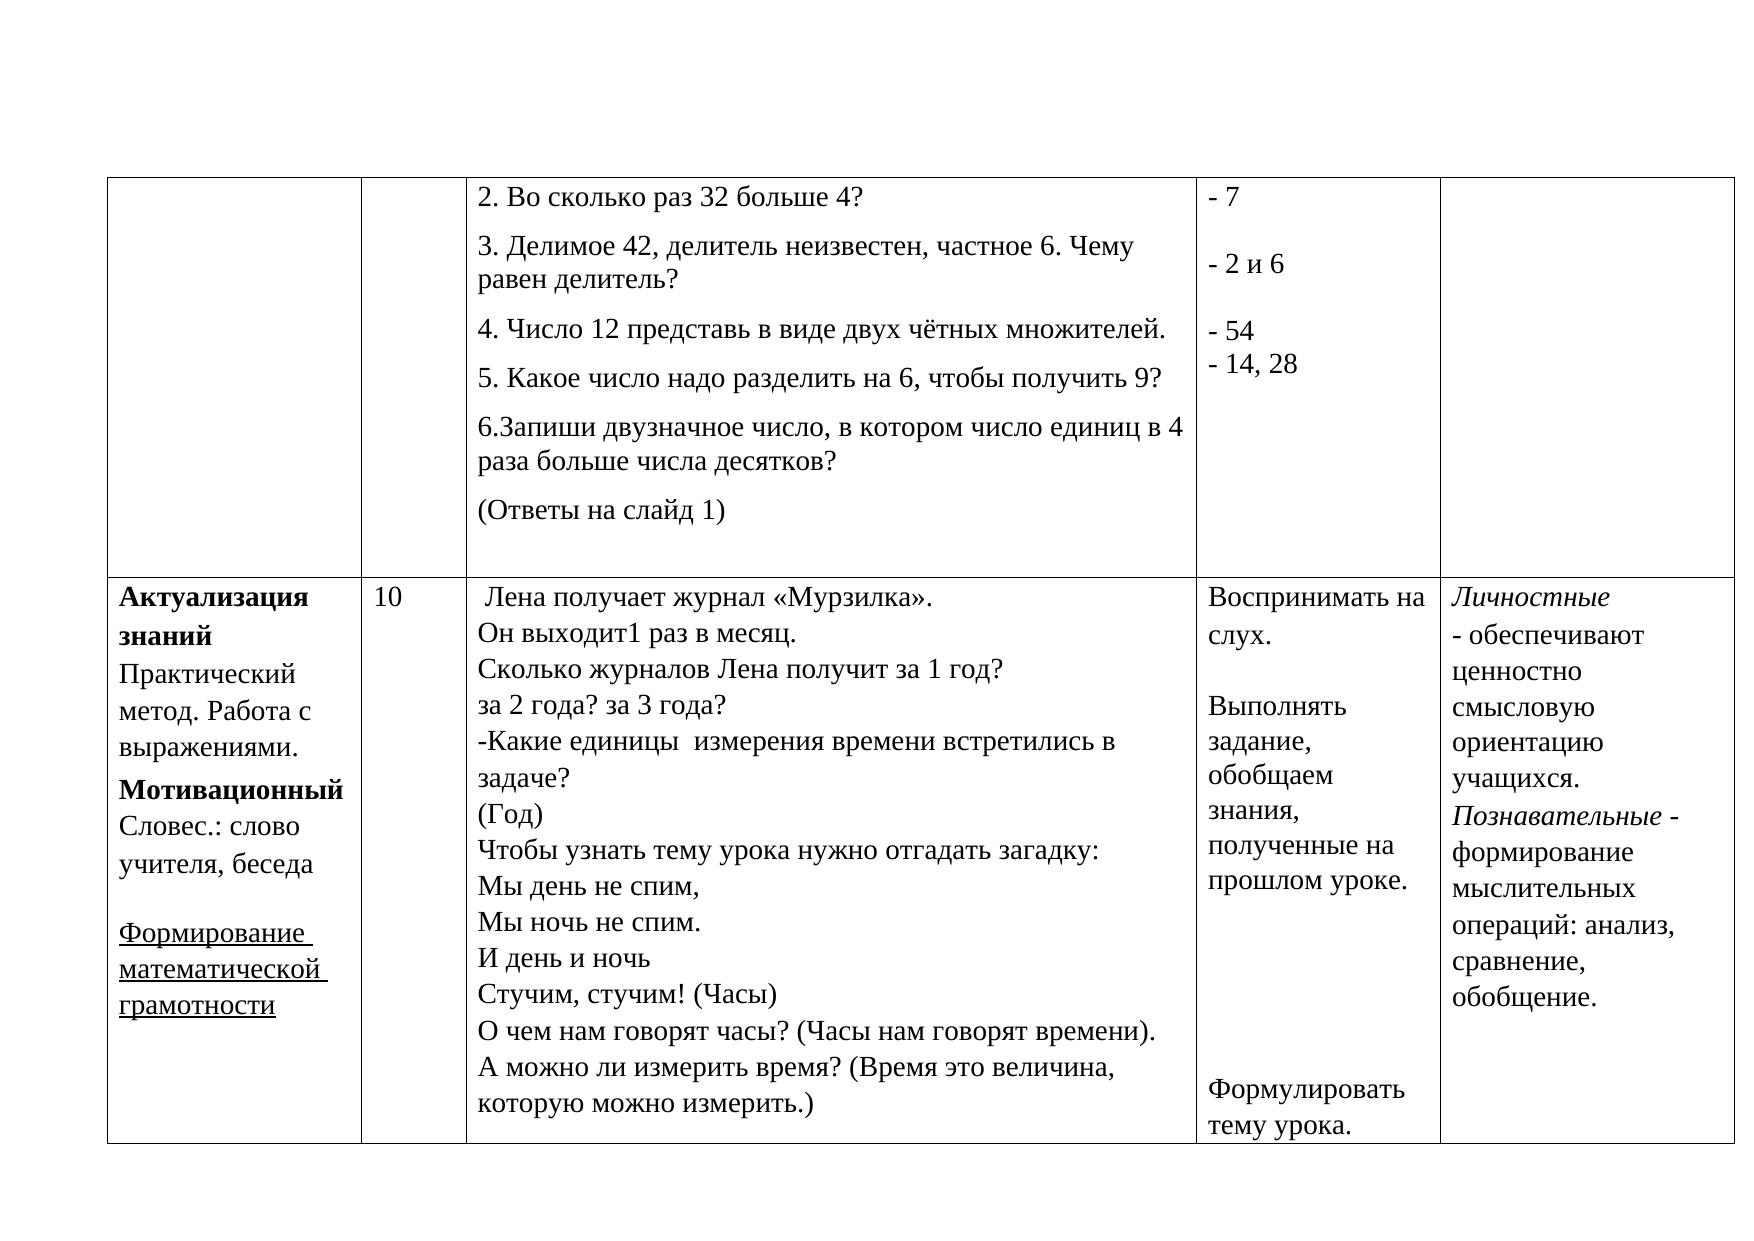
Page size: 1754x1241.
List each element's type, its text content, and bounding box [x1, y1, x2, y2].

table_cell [108, 578, 361, 1143]
table_cell 10 [362, 578, 466, 1143]
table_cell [1441, 178, 1734, 577]
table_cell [1441, 578, 1734, 1143]
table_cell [108, 178, 361, 577]
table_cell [467, 178, 1196, 577]
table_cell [1197, 178, 1440, 577]
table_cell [1197, 578, 1440, 1143]
table_cell 5 [362, 178, 466, 577]
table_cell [467, 578, 1196, 1143]
